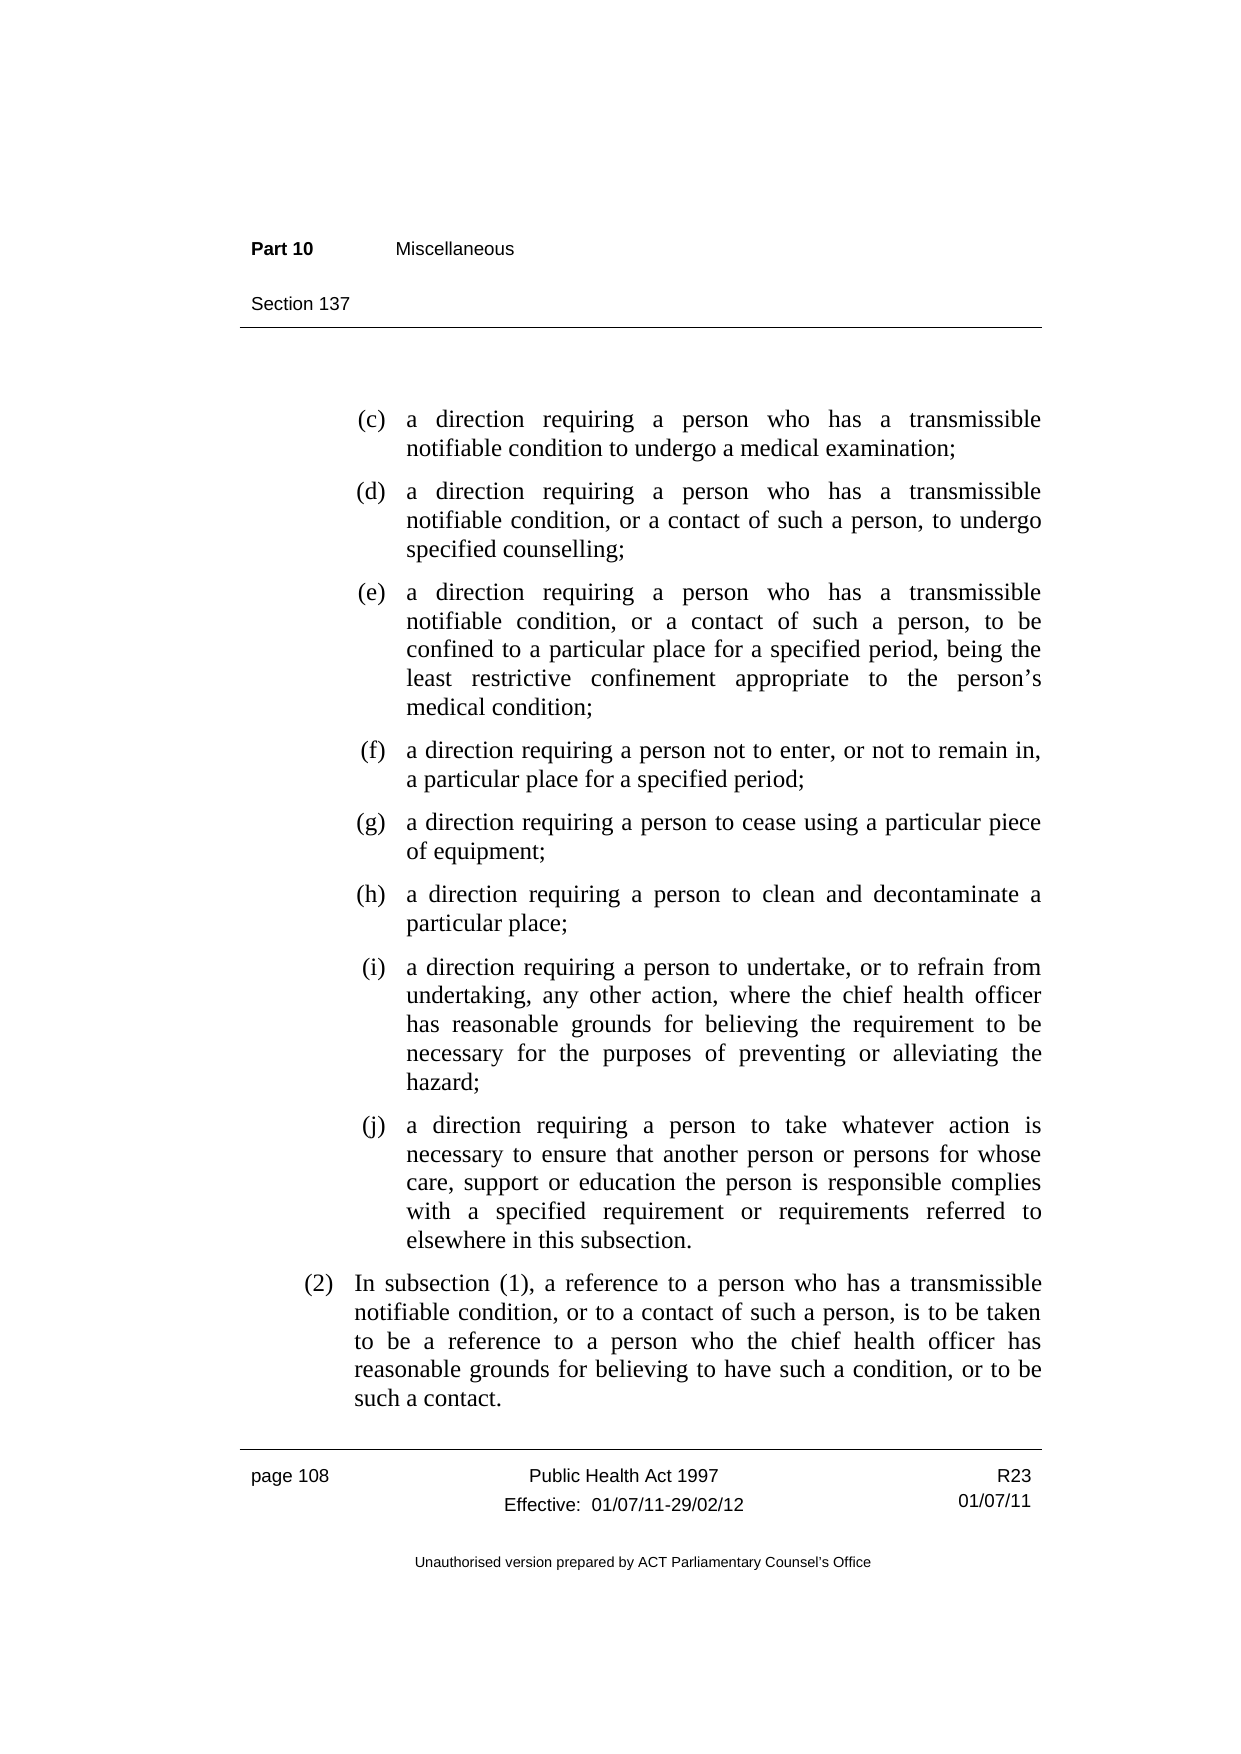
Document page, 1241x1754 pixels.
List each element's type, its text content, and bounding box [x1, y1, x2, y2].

text (d) a direction requiring a person who has a transmissible notifiable condition, or a contact of such a person, to undergo specified counselling; [239, 476, 1042, 562]
text (i) a direction requiring a person to undertake, or to refrain from undertaking, any other action, where the chief health officer has reasonable grounds for believing the requirement to be necessary for the purposes of preventing or alleviating the hazard; [239, 952, 1042, 1095]
text (h) a direction requiring a person to clean and decontaminate a particular place; [239, 879, 1042, 937]
text (g) a direction requiring a person to cease using a particular piece of equipment; [239, 807, 1042, 865]
text (f) a direction requiring a person not to enter, or not to remain in, a particular place for a specified period; [239, 735, 1042, 793]
text (2) In subsection (1), a reference to a person who has a transmissible notifiable condition, or to a contact of such a person, is to be taken to be a reference to a person who the chief health officer has reasonable grounds for believing to have such a condition, or to be such a contact. [239, 1268, 1042, 1412]
text (c) a direction requiring a person who has a transmissible notifiable condition to undergo a medical examination; [239, 404, 1042, 462]
text (e) a direction requiring a person who has a transmissible notifiable condition, or a contact of such a person, to be confined to a particular place for a specified period, being the least restrictive confinement appropriate to the person’s medical condition; [239, 577, 1042, 721]
text (j) a direction requiring a person to take whatever action is necessary to ensure that another person or persons for whose care, support or education the person is responsible complies with a specified requirement or requirements referred to elsewhere in this subsection. [239, 1110, 1042, 1254]
